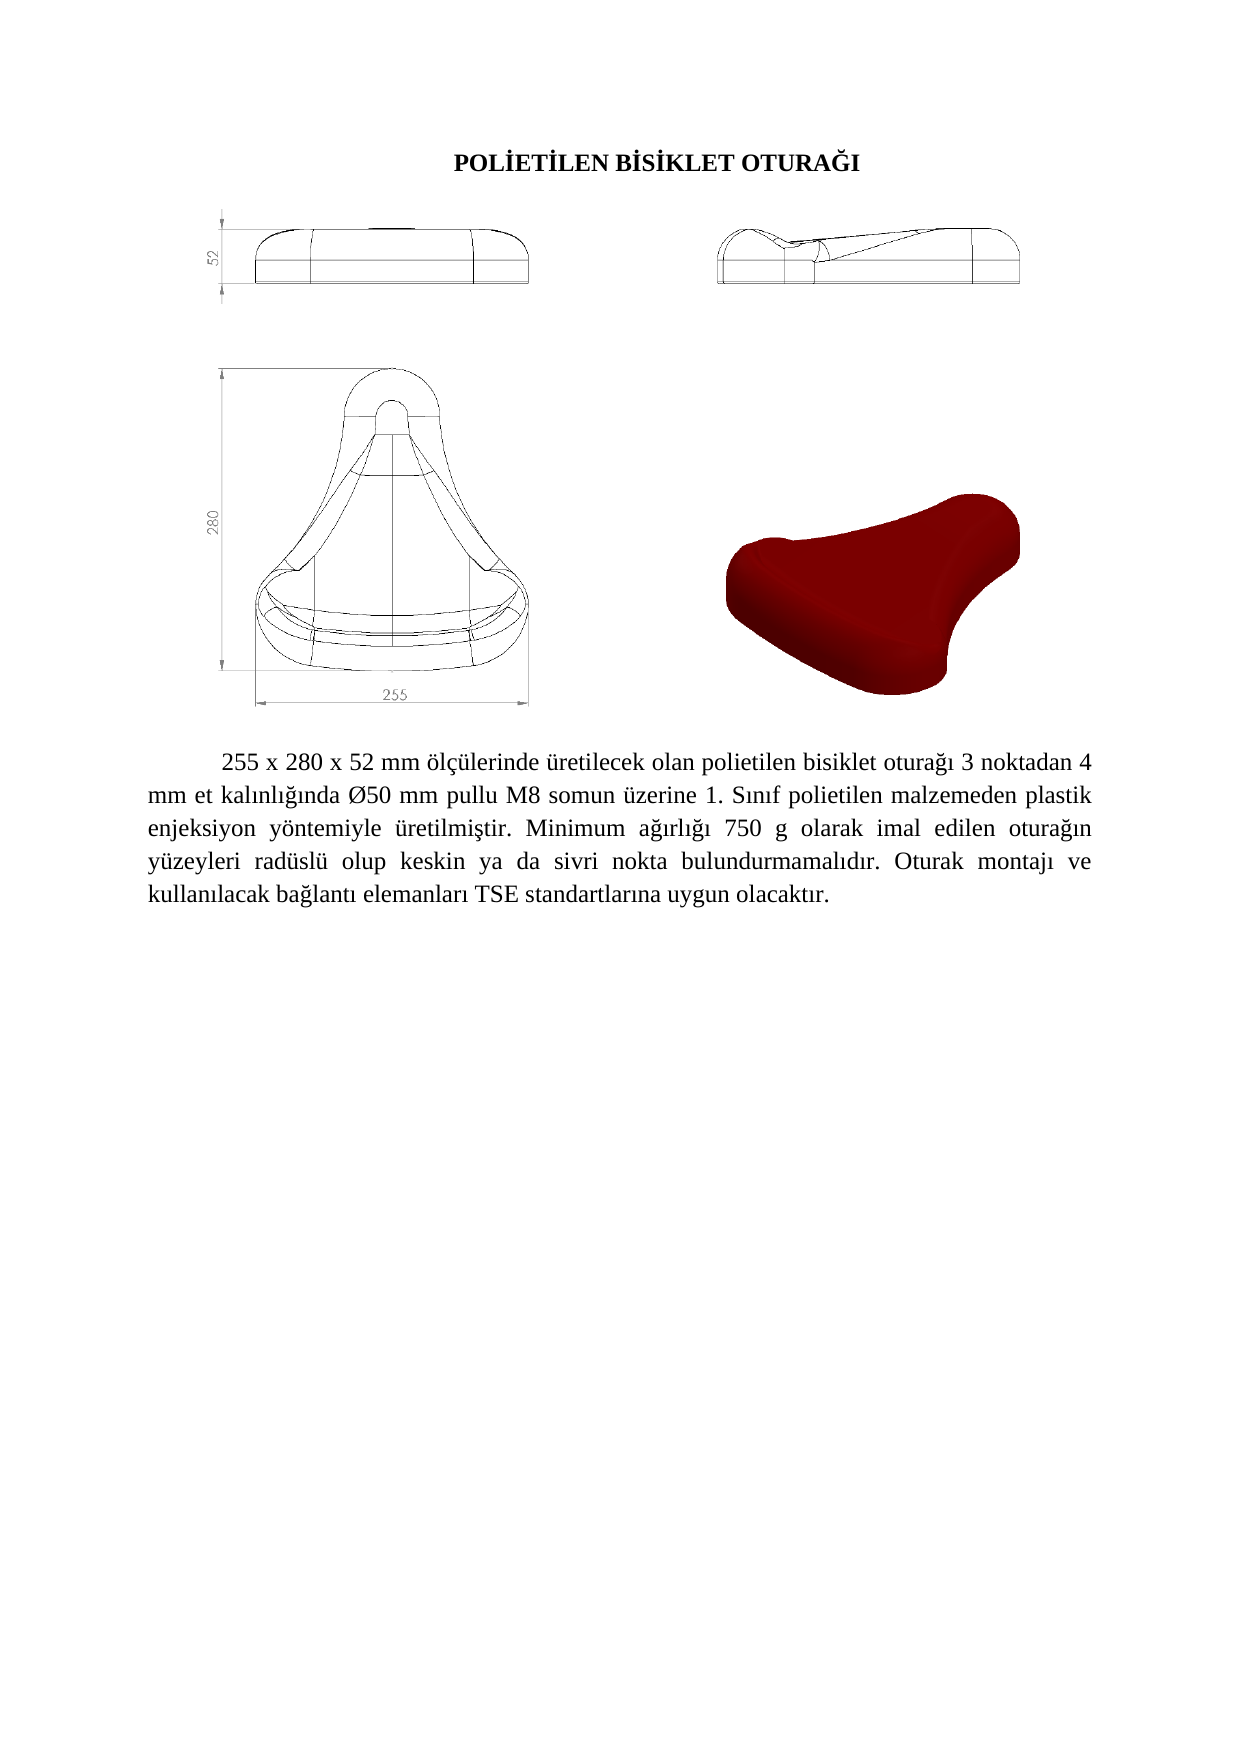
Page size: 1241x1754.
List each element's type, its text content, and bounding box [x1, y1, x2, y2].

text POLİETİLEN BİSİKLET OTURAĞI [148, 148, 1093, 176]
picture [196, 201, 1045, 722]
text 255 x 280 x 52 mm ölçülerinde üretilecek olan polietilen bisiklet oturağı 3 noktadan 4 mm et kalınlığında Ø50 mm pullu M8 somun üzerine 1. Sınıf polietilen malzemeden plastik enjeksiyon yöntemiyle üretilmiştir. Minimum ağırlığı 750 g olarak imal edilen oturağın yüzeyleri radüslü olup keskin ya da sivri nokta bulundurmamalıdır. Oturak montajı ve kullanılacak bağlantı elemanları TSE standartlarına uygun olacaktır. [148, 747, 1093, 908]
